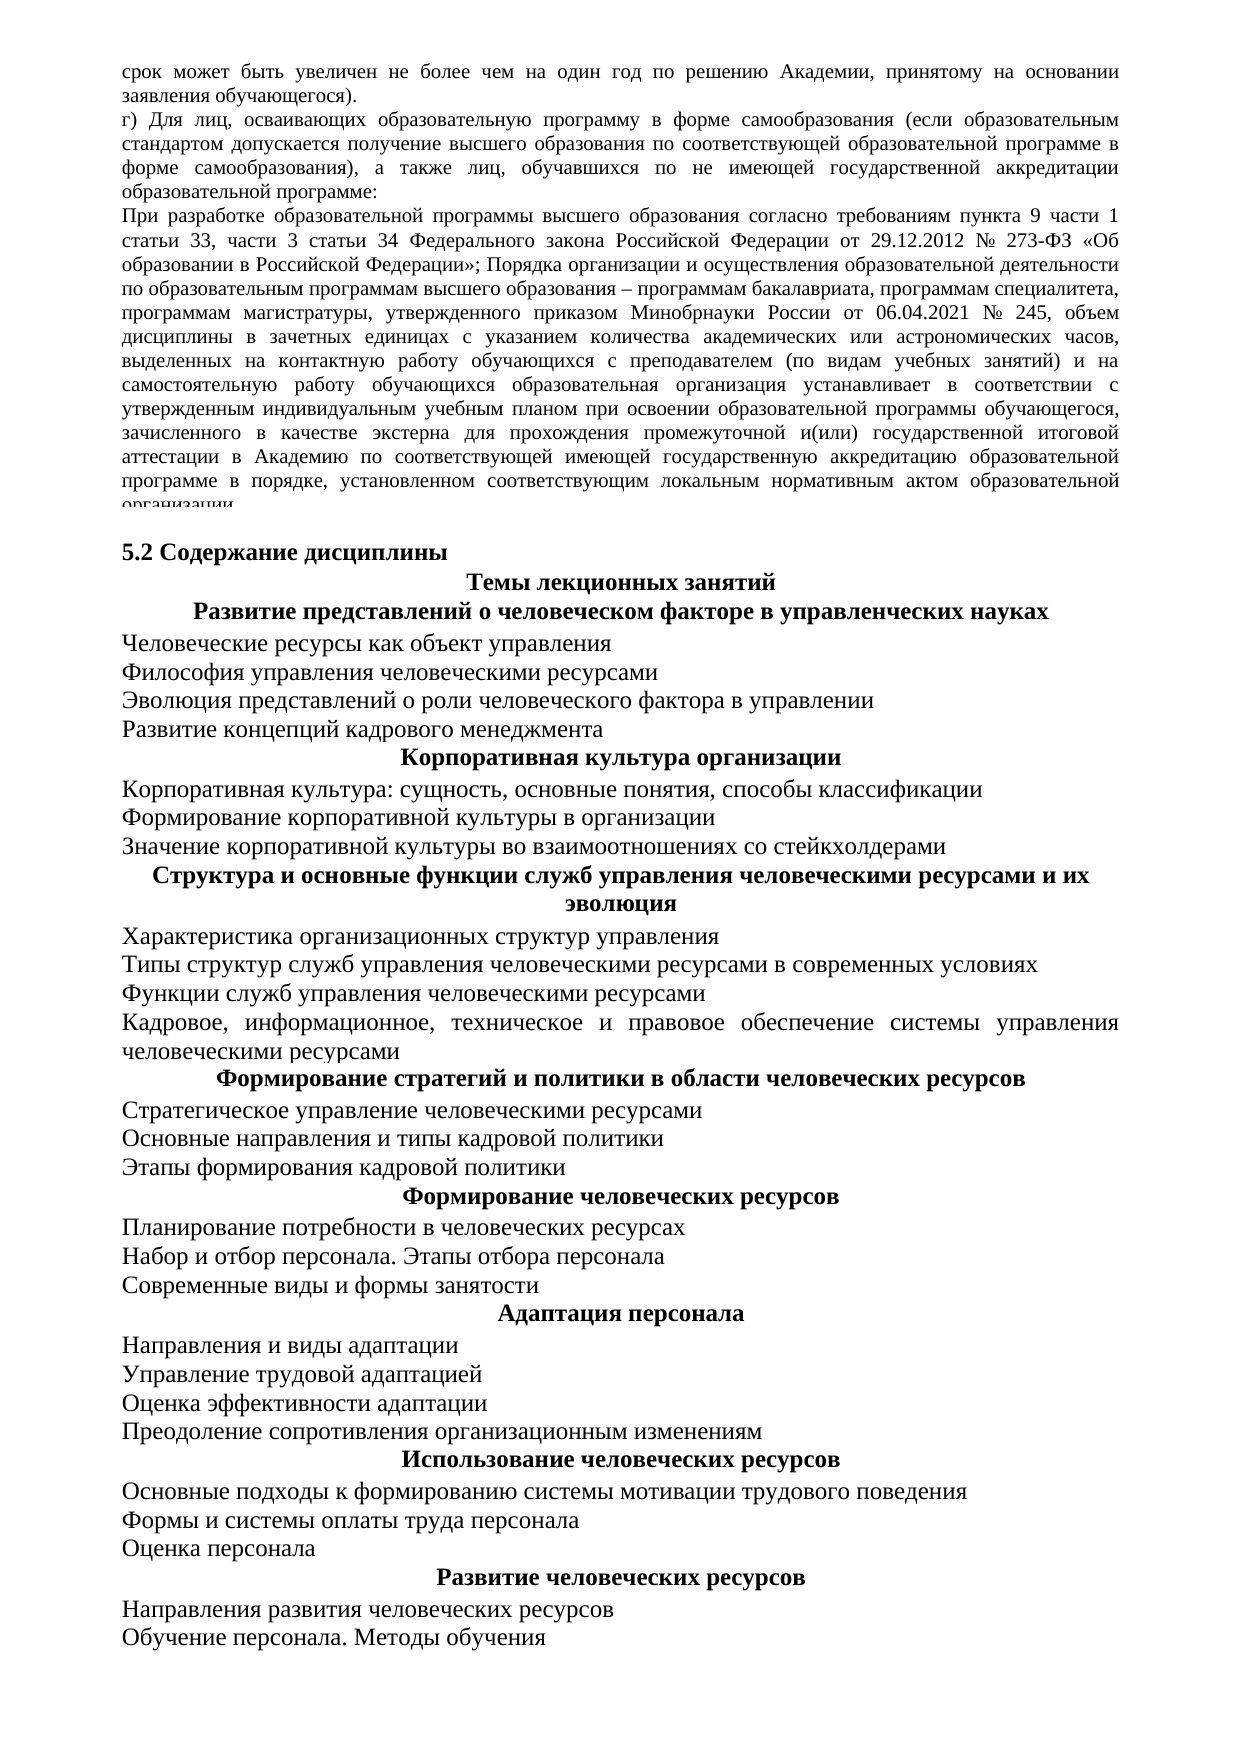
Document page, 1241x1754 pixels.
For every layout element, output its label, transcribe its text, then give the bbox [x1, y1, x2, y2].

table_cell Основные подходы к формированию системы мотивации трудового поведения Формы и системы оплаты труда персонала Оценка персонала [118, 1476, 1124, 1562]
table_cell Стратегическое управление человеческими ресурсами Основные направления и типы кадровой политики Этапы формирования кадровой политики [118, 1095, 1124, 1181]
table_cell Темы лекционных занятий [118, 568, 1124, 596]
table_cell Структура и основные функции служб управления человеческими ресурсами и их эволюция [118, 860, 1124, 921]
table_cell Характеристика организационных структур управления Типы структур служб управления человеческими ресурсами в современных условиях Функции служб управления человеческими ресурсами Кадровое, информационное, техническое и правовое обеспечение системы управления человеческими ресурсами [118, 921, 1124, 1063]
table_cell Адаптация персонала [118, 1299, 1124, 1330]
table_cell Развитие человеческих ресурсов [118, 1562, 1124, 1594]
table_cell Человеческие ресурсы как объект управления Философия управления человеческими ресурсами Эволюция представлений о роли человеческого фактора в управлении Развитие концепций кадрового менеджмента [118, 628, 1124, 742]
table_cell Направления развития человеческих ресурсов Обучение персонала. Методы обучения [118, 1594, 1124, 1661]
table_cell 5.2 Содержание дисциплины [118, 507, 1124, 567]
table_cell Направления и виды адаптации Управление трудовой адаптацией Оценка эффективности адаптации Преодоление сопротивления организационным изменениям [118, 1330, 1124, 1444]
table_cell Формирование человеческих ресурсов [118, 1181, 1124, 1212]
table_cell Использование человеческих ресурсов [118, 1444, 1124, 1476]
table_cell Развитие представлений о человеческом факторе в управленческих науках [118, 596, 1124, 628]
table_cell Планирование потребности в человеческих ресурсах Набор и отбор персонала. Этапы отбора персонала Современные виды и формы занятости [118, 1213, 1124, 1298]
table_header срок может быть увеличен не более чем на один год по решению Академии, принятому на основании заявления обучающегося). г) Для лиц, осваивающих образовательную программу в форме самообразования (если образовательным стандартом допускается получение высшего образования по соответствующей образовательной программе в форме самообразования), а также лиц, обучавшихся по не имеющей государственной аккредитации образовательной программе: При разработке образовательной программы высшего образования согласно требованиям пункта 9 части 1 статьи 33, части 3 статьи 34 Федерального закона Российской Федерации от 29.12.2012 № 273-ФЗ «Об образовании в Российской Федерации»; Порядка организации и осуществления образовательной деятельности по образовательным программам высшего образования – программам бакалавриата, программам специалитета, программам магистратуры, утвержденного приказом Минобрнауки России от 06.04.2021 № 245, объем дисциплины в зачетных единицах с указанием количества академических или астрономических часов, выделенных на контактную работу обучающихся с преподавателем (по видам учебных занятий) и на самостоятельную работу обучающихся образовательная организация устанавливает в соответствии с утвержденным индивидуальным учебным планом при освоении образовательной программы обучающегося, зачисленного в качестве экстерна для прохождения промежуточной и(или) государственной итоговой аттестации в Академию по соответствующей имеющей государственную аккредитацию образовательной программе в порядке, установленном соответствующим локальным нормативным актом образовательной организации. [118, 59, 1124, 507]
table_cell Формирование стратегий и политики в области человеческих ресурсов [118, 1063, 1124, 1095]
table_cell Корпоративная культура: сущность, основные понятия, способы классификации Формирование корпоративной культуры в организации Значение корпоративной культуры во взаимоотношениях со стейкхолдерами [118, 774, 1124, 860]
table_cell Корпоративная культура организации [118, 742, 1124, 774]
